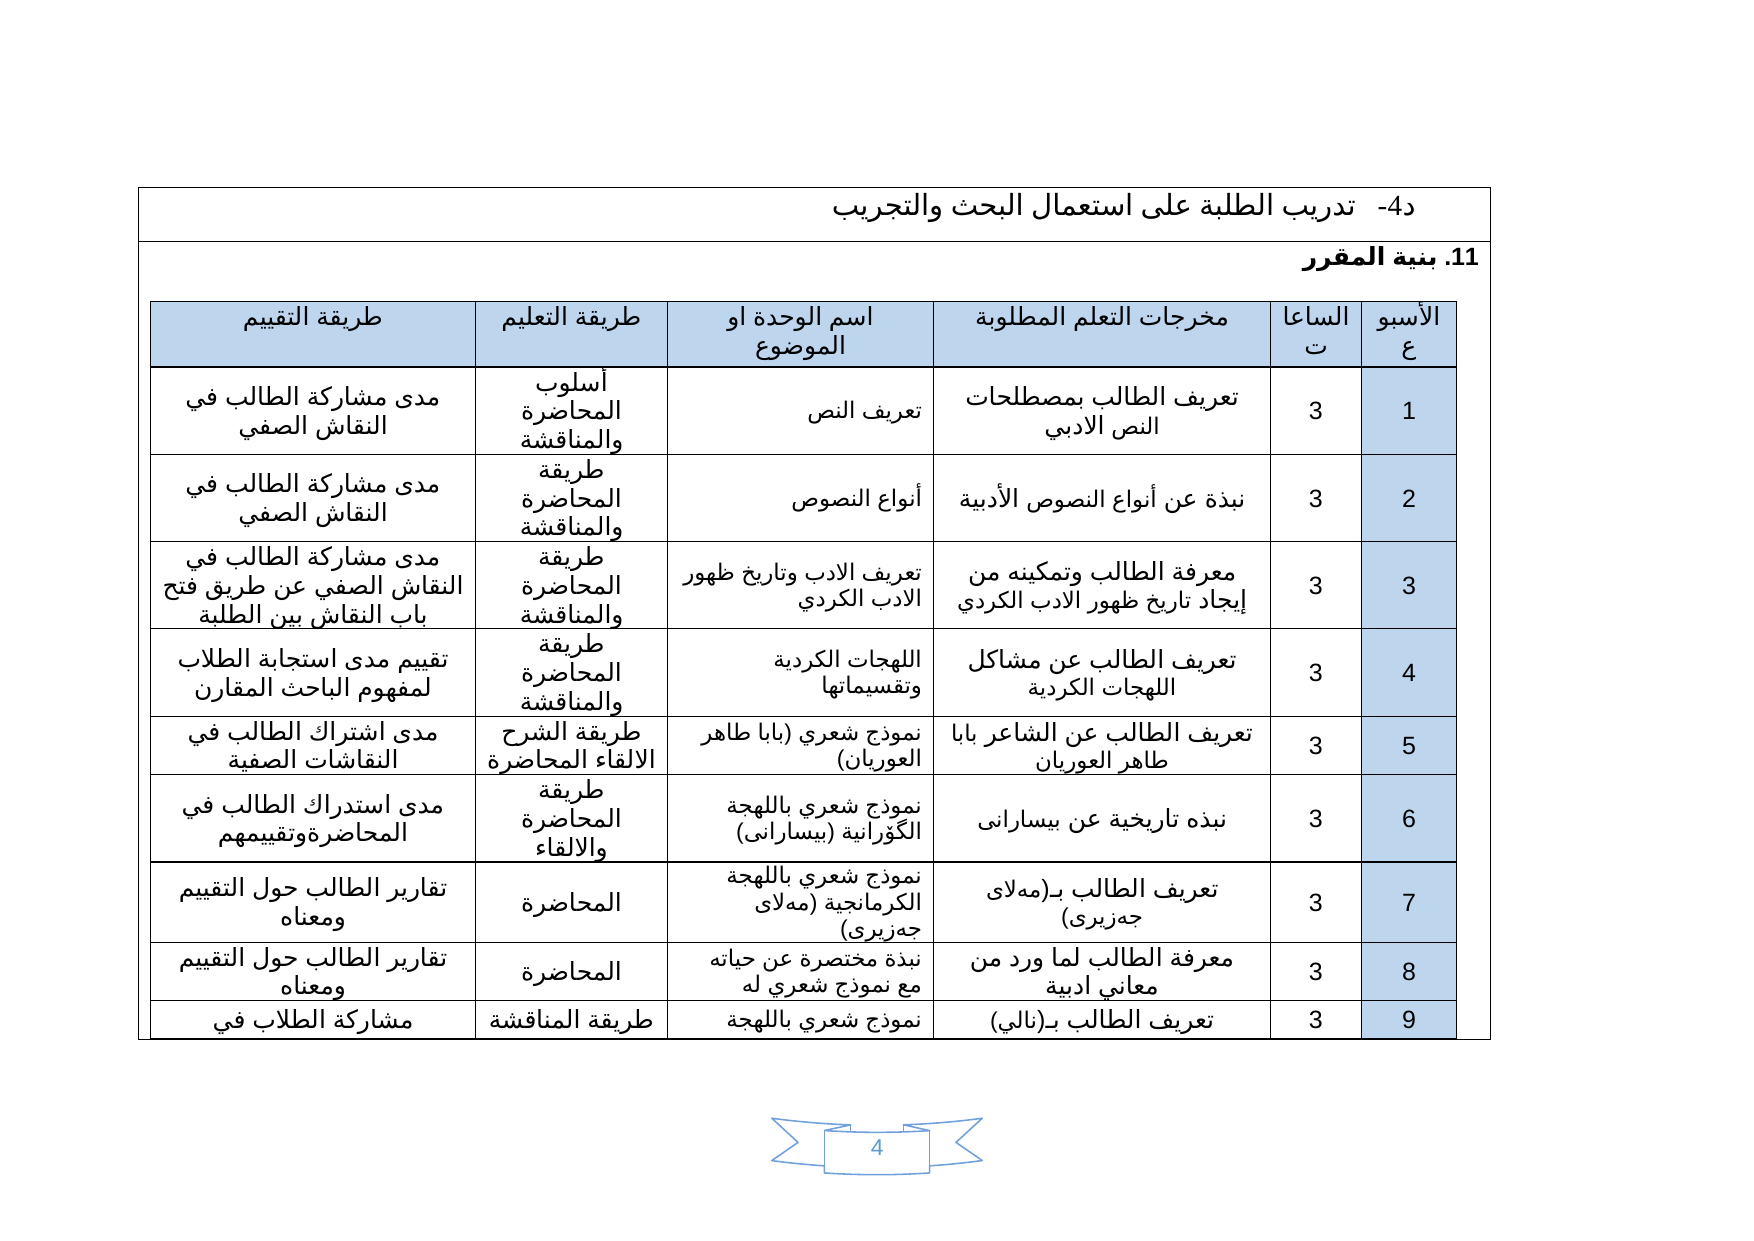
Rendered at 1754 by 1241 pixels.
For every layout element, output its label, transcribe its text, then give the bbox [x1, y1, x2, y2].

table_cell 11. بنية المقرر [139, 242, 1490, 1039]
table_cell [139, 188, 1490, 241]
